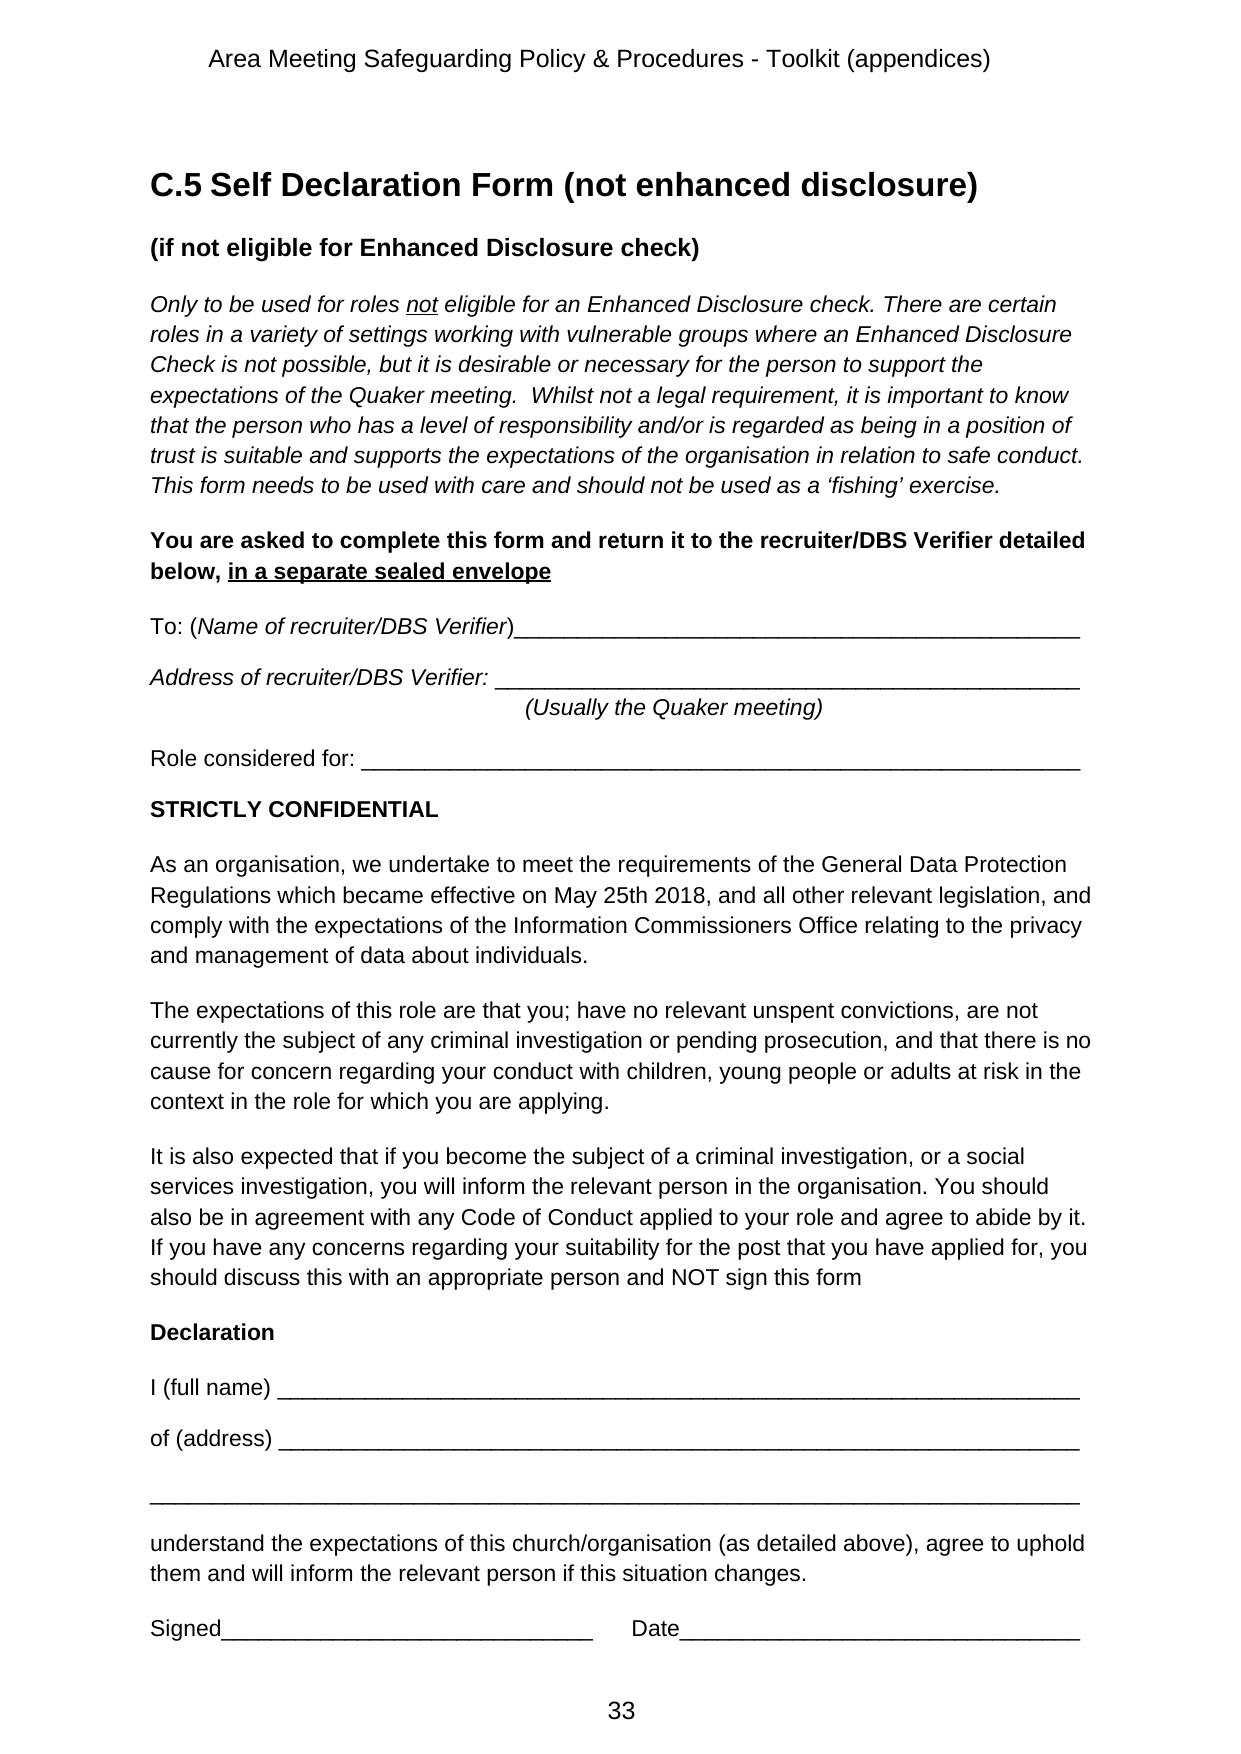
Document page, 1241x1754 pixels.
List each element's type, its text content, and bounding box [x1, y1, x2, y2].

text Only to be used for roles not eligible for an Enhanced Disclosure check. There are certain roles in a variety of settings working with vulnerable groups where an Enhanced Disclosure Check is not possible, but it is desirable or necessary for the person to support the expectations of the Quaker meeting. Whilst not a legal requirement, it is important to know that the person who has a level of responsibility and/or is regarded as being in a position of trust is suitable and supports the expectations of the organisation in relation to safe conduct. This form needs to be used with care and should not be used as a ‘fishing’ exercise. [150, 291, 1093, 499]
text To: (Name of recruiter/DBS Verifier) [150, 613, 1093, 639]
text The expectations of this role are that you; have no relevant unspent convictions, are not currently the subject of any criminal investigation or pending prosecution, and that there is no cause for concern regarding your conduct with children, young people or adults at risk in the context in the role for which you are applying. [150, 997, 1093, 1114]
text I (full name) [150, 1374, 1093, 1401]
text Declaration [150, 1319, 1093, 1346]
text As an organisation, we undertake to meet the requirements of the General Data Protection Regulations which became effective on May 25th 2018, and all other relevant legislation, and comply with the expectations of the Information Commissioners Office relating to the privacy and management of data about individuals. [150, 851, 1093, 968]
text understand the expectations of this church/organisation (as detailed above), agree to uphold them and will inform the relevant person if this situation changes. [150, 1530, 1093, 1586]
text You are asked to complete this form and return it to the recruiter/DBS Verifier detailed below, in a separate sealed envelope [150, 527, 1093, 584]
subtitle Self Declaration Form (not enhanced disclosure) [150, 165, 1093, 204]
text Address of recruiter/DBS Verifier: [150, 664, 1093, 690]
text STRICTLY CONFIDENTIAL [150, 796, 1093, 823]
text (Usually the Quaker meeting) [525, 694, 1093, 721]
text Role considered for: [150, 745, 1093, 772]
text Signed Date [150, 1615, 1093, 1642]
text (if not eligible for Enhanced Disclosure check) [150, 233, 1093, 262]
text of (address) [150, 1425, 1093, 1452]
text It is also expected that if you become the subject of a criminal investigation, or a social services investigation, you will inform the relevant person in the organisation. You should also be in agreement with any Code of Conduct applied to your role and agree to abide by it. If you have any concerns regarding your suitability for the post that you have applied for, you should discuss this with an appropriate person and NOT sign this form [150, 1143, 1093, 1290]
